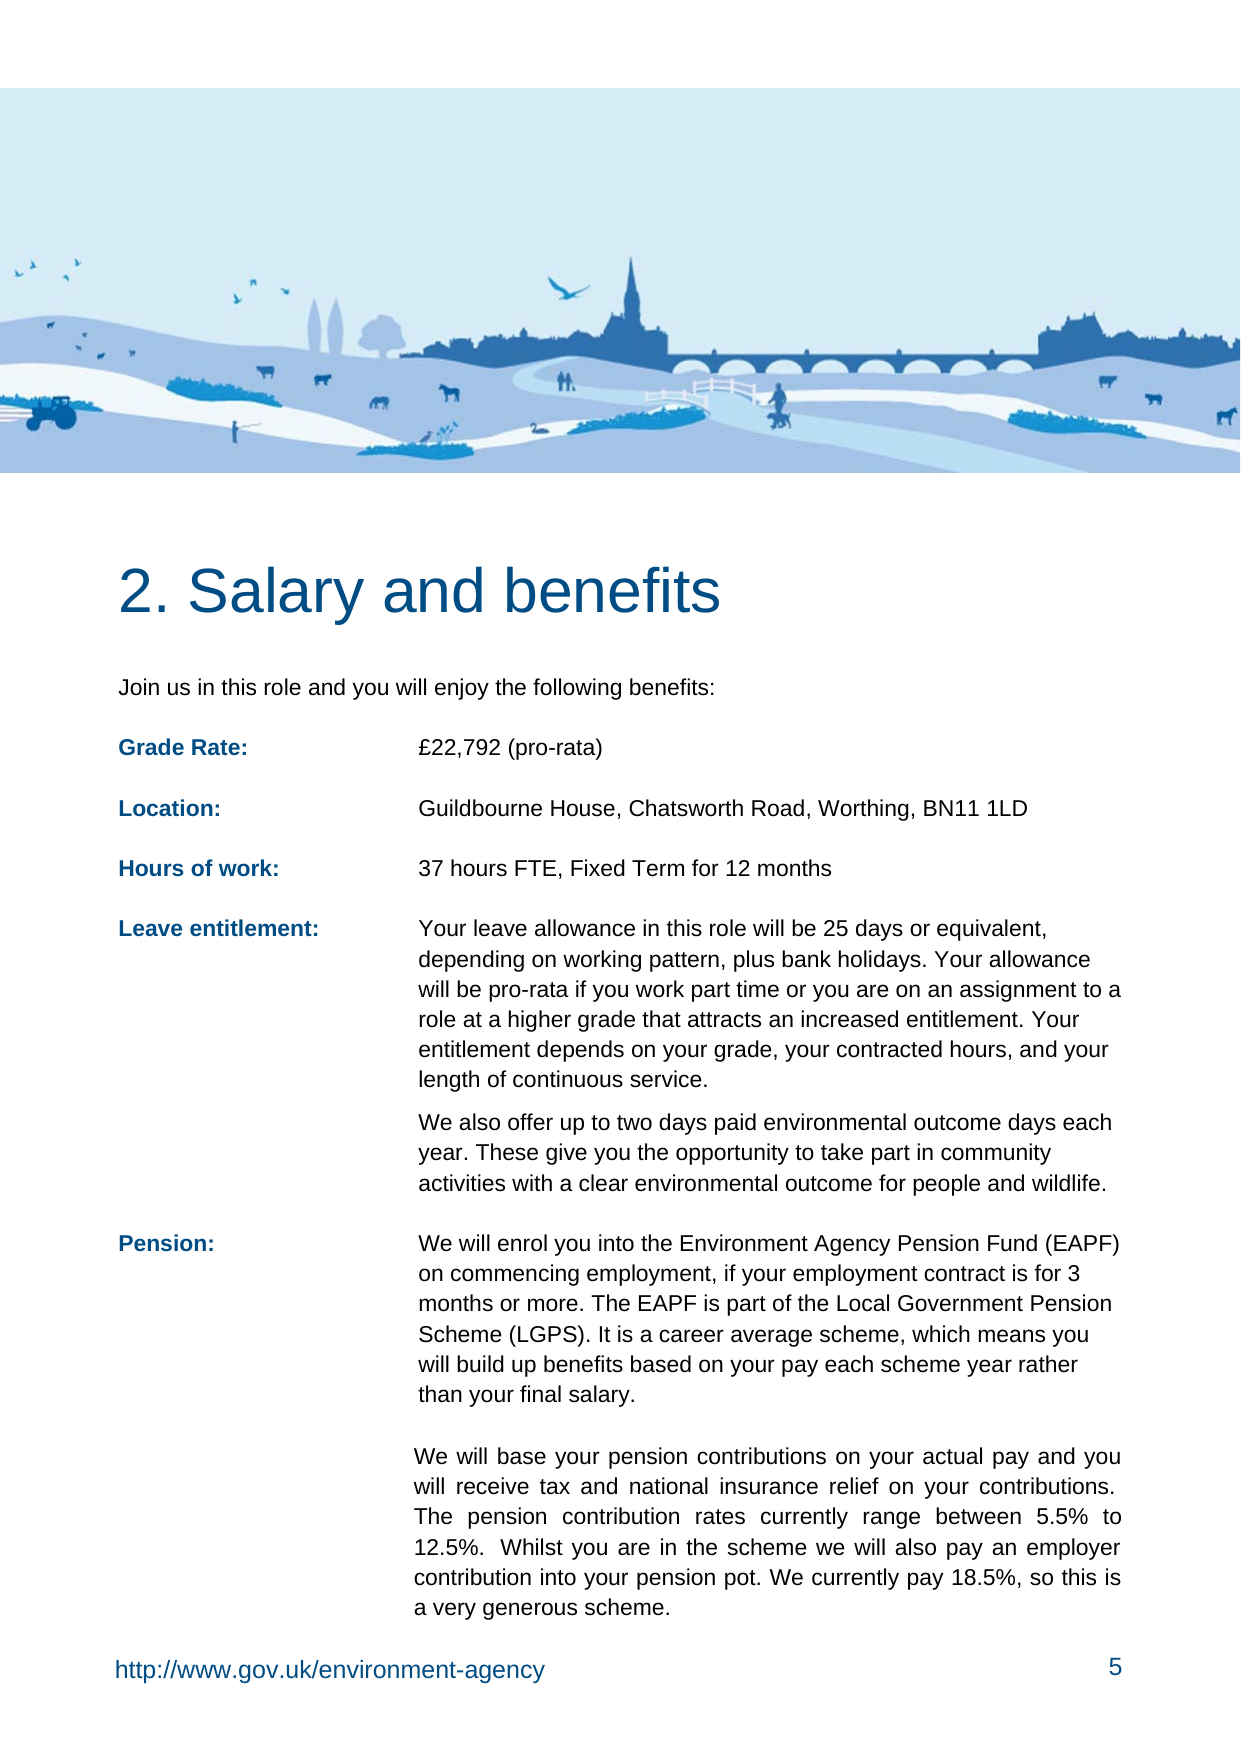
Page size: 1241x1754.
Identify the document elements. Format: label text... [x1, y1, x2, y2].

text Location: Guildbourne House, Chatsworth Road, Worthing, BN11 1LD [118, 794, 1122, 821]
text Pension: We will enrol you into the Environment Agency Pension Fund (EAPF) on commencing employment, if your employment contract is for 3 months or more. The EAPF is part of the Local Government Pension Scheme (LGPS). It is a career average scheme, which means you will build up benefits based on your pay each scheme year rather than your final salary. [118, 1230, 1122, 1409]
text We also offer up to two days paid environmental outcome days each year. These give you the opportunity to take part in community activities with a clear environmental outcome for people and wildlife. [418, 1109, 1122, 1196]
text We will base your pension contributions on your actual pay and you will receive tax and national insurance relief on your contributions. The pension contribution rates currently range between 5.5% to 12.5%. Whilst you are in the scheme we will also pay an employer contribution into your pension pot. We currently pay 18.5%, so this is a very generous scheme. [413, 1443, 1122, 1620]
text Join us in this role and you will enjoy the following benefits: [118, 674, 1122, 700]
text Grade Rate: £22,792 (pro-rata) [118, 734, 1122, 760]
text Hours of work: 37 hours FTE, Fixed Term for 12 months [118, 855, 1122, 881]
text Leave entitlement: Your leave allowance in this role will be 25 days or equivalent, depending on working pattern, plus bank holidays. Your allowance will be pro-rata if you work part time or you are on an assignment to a role at a higher grade that attracts an increased entitlement. Your entitlement depends on your grade, your contracted hours, and your length of continuous service. [118, 915, 1122, 1093]
text 2. Salary and benefits [118, 553, 1122, 625]
picture [0, 88, 1241, 473]
